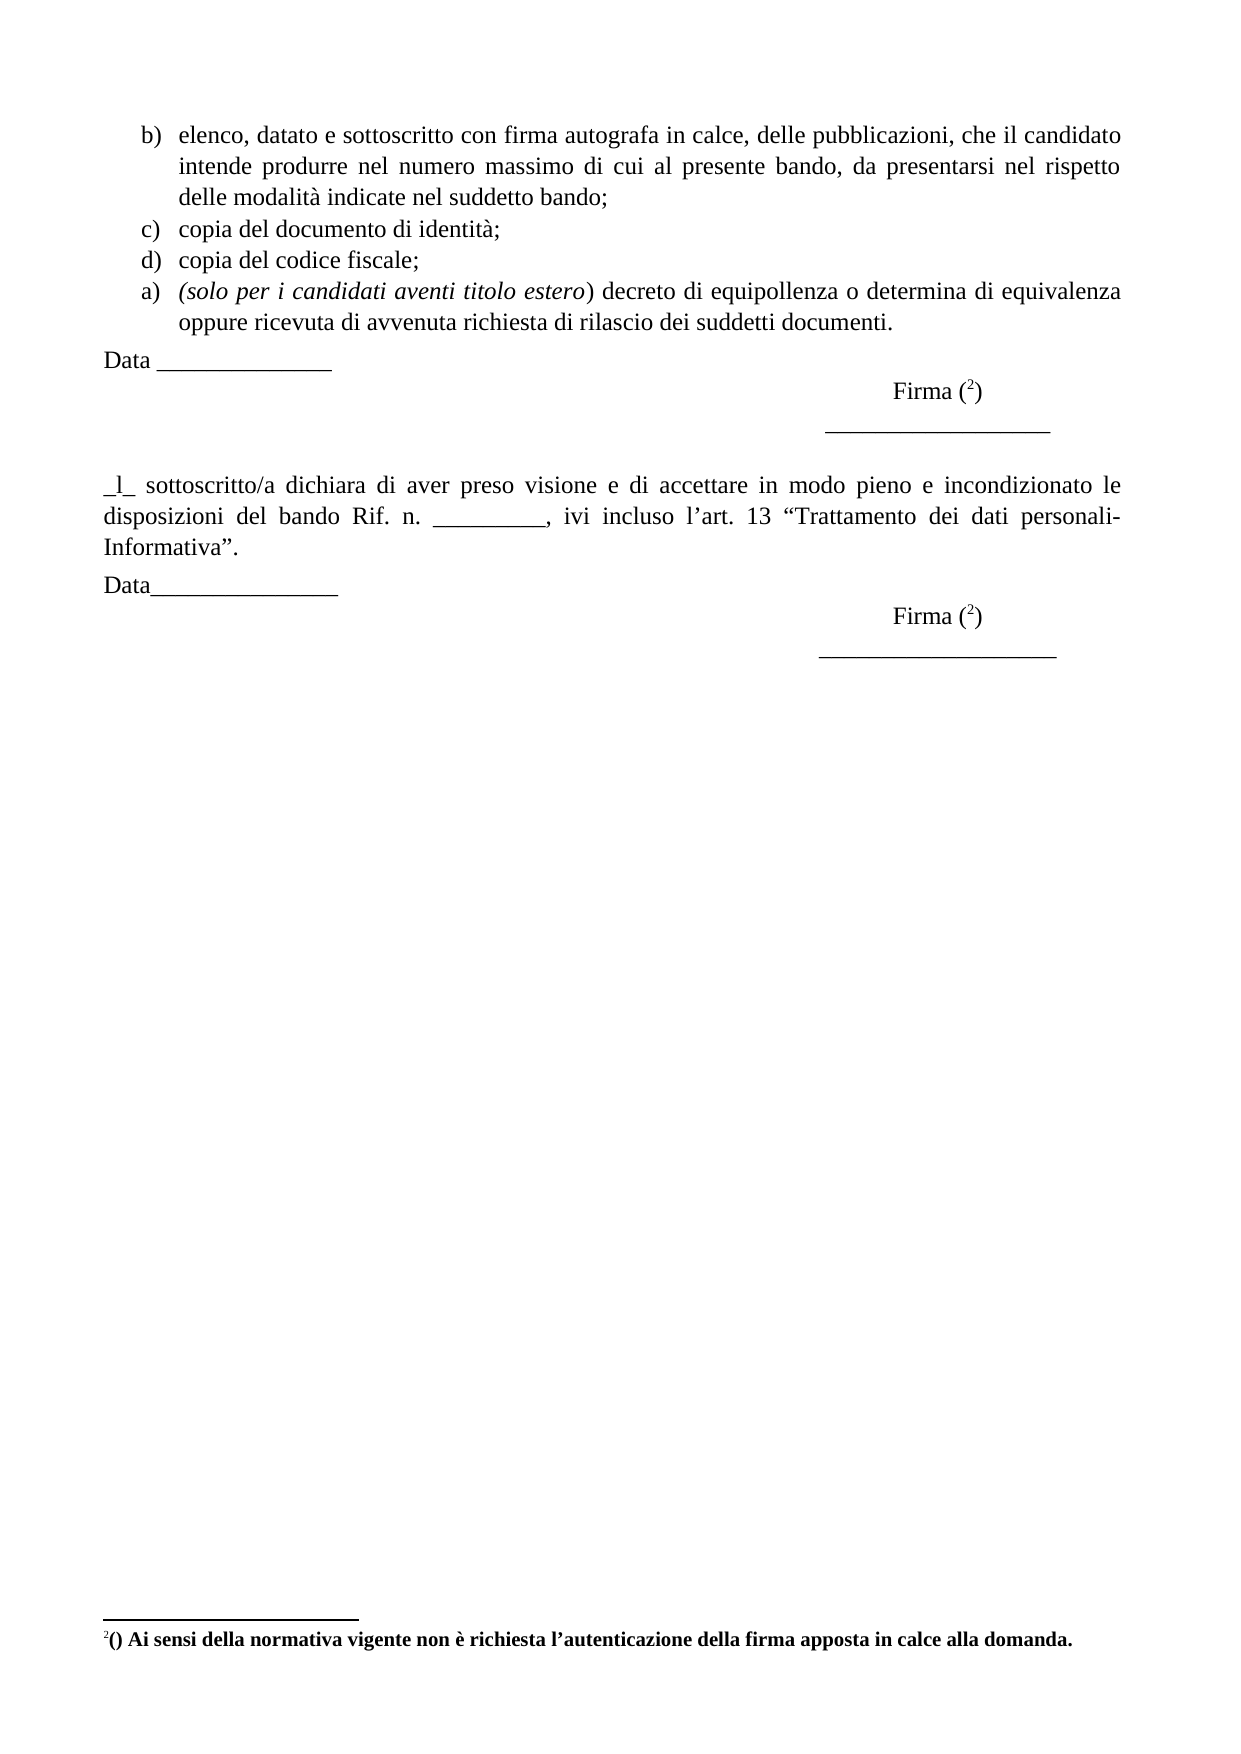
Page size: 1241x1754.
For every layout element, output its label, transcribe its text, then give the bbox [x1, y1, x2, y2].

list copia del documento di identità; [141, 212, 1122, 243]
list copia del codice fiscale; [141, 243, 1122, 274]
list (solo per i candidati aventi titolo estero) decreto di equipollenza o determina di equivalenza oppure ricevuta di avvenuta richiesta di rilascio dei suddetti documenti. [141, 274, 1122, 337]
text _l_ sottoscritto/a dichiara di aver preso visione e di accettare in modo pieno e incondizionato le disposizioni del bando Rif. n. _________, ivi incluso l’art. 13 “Trattamento dei dati personali- Informativa”. [103, 468, 1122, 562]
text __________________ [753, 406, 1122, 437]
text ___________________ [753, 631, 1122, 662]
list elenco, datato e sottoscritto con firma autografa in calce, delle pubblicazioni, che il candidato intende produrre nel numero massimo di cui al presente bando, da presentarsi nel rispetto delle modalità indicate nel suddetto bando; [141, 118, 1122, 212]
text Data ______________ [103, 343, 1122, 374]
text Data_______________ [103, 568, 1122, 599]
text Firma () [753, 374, 1122, 406]
text Firma (2) [753, 599, 1122, 631]
